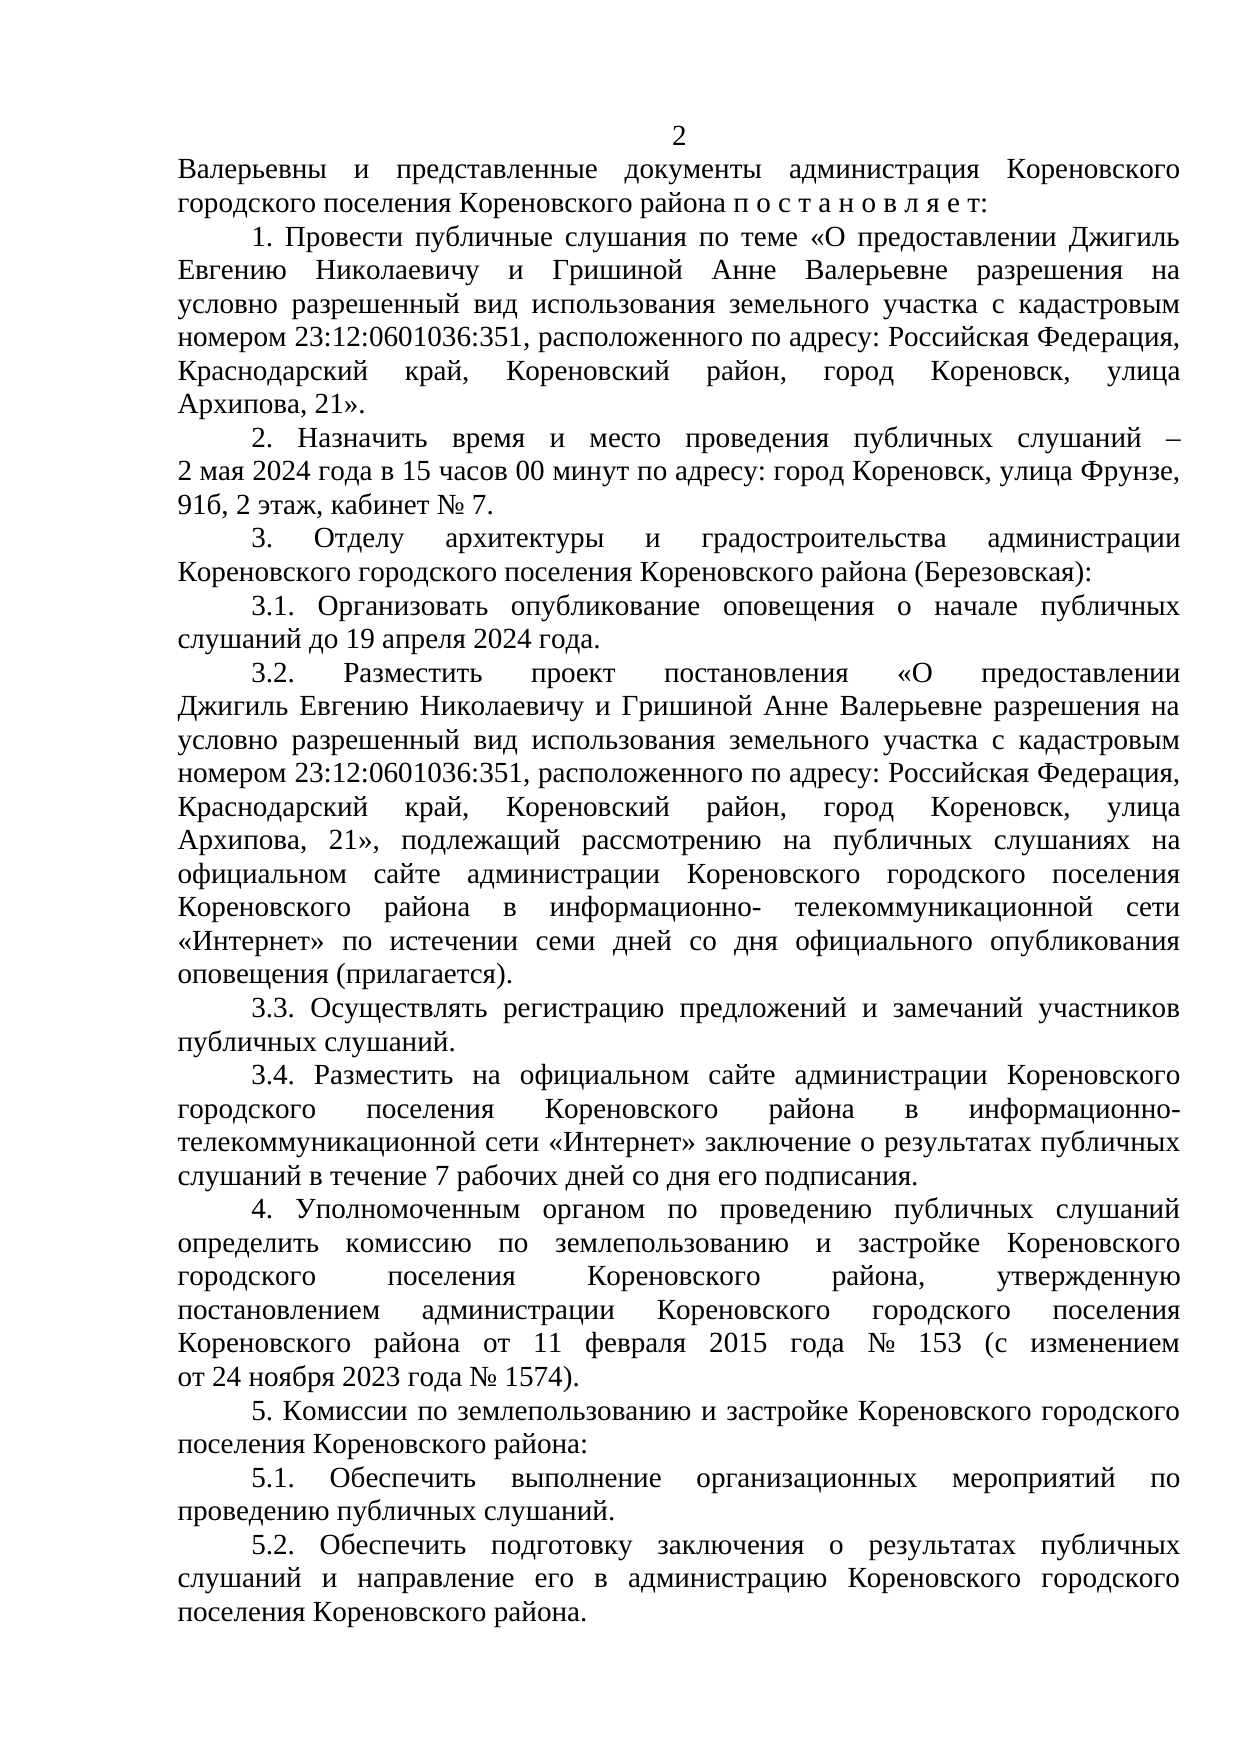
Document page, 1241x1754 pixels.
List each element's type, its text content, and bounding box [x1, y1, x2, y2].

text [177, 152, 1181, 219]
text 5.2. Обеспечить подготовку заключения о результатах публичных слушаний и направление его в администрацию Кореновского городского поселения Кореновского района. [177, 1527, 1181, 1627]
text 3.4. Разместить на официальном сайте администрации Кореновского городского поселения Кореновского района в информационно- телекоммуникационной сети «Интернет» заключение о результатах публичных слушаний в течение 7 рабочих дней со дня его подписания. [177, 1057, 1181, 1191]
text 1. Провести публичные слушания по теме «О предоставлении Джигиль Евгению Николаевичу и Гришиной Анне Валерьевне разрешения на условно разрешенный вид использования земельного участка с кадастровым номером 23:12:0601036:351, расположенного по адресу: Российская Федерация, Краснодарский край, Кореновский район, город Кореновск, улица Архипова, 21». [177, 219, 1181, 420]
text 5. Комиссии по землепользованию и застройке Кореновского городского поселения Кореновского района: [177, 1393, 1181, 1460]
text 3.1. Организовать опубликование оповещения о начале публичных слушаний до 19 апреля 2024 года. [177, 588, 1181, 655]
text 3. Отделу архитектуры и градостроительства администрации Кореновского городского поселения Кореновского района (Березовская): [177, 521, 1181, 588]
text 4. Уполномоченным органом по проведению публичных слушаний определить комиссию по землепользованию и застройке Кореновского городского поселения Кореновского района, утвержденную постановлением администрации Кореновского городского поселения Кореновского района от 11 февраля 2015 года № 153 (с изменением от 24 ноября 2023 года № 1574). [177, 1191, 1181, 1393]
text 3.3. Осуществлять регистрацию предложений и замечаний участников публичных слушаний. [177, 990, 1181, 1057]
text 3.2. Разместить проект постановления «О предоставлении Джигиль Евгению Николаевичу и Гришиной Анне Валерьевне разрешения на условно разрешенный вид использования земельного участка с кадастровым номером 23:12:0601036:351, расположенного по адресу: Российская Федерация, Краснодарский край, Кореновский район, город Кореновск, улица Архипова, 21», подлежащий рассмотрению на публичных слушаниях на официальном сайте администрации Кореновского городского поселения Кореновского района в информационно- телекоммуникационной сети «Интернет» по истечении семи дней со дня официального опубликования оповещения (прилагается). [177, 655, 1181, 990]
text 5.1. Обеспечить выполнение организационных мероприятий по проведению публичных слушаний. [177, 1460, 1181, 1527]
text 2. Назначить время и место проведения публичных слушаний – 2 мая 2024 года в 15 часов 00 минут по адресу: город Кореновск, улица Фрунзе, 91б, 2 этаж, кабинет № 7. [177, 420, 1181, 521]
